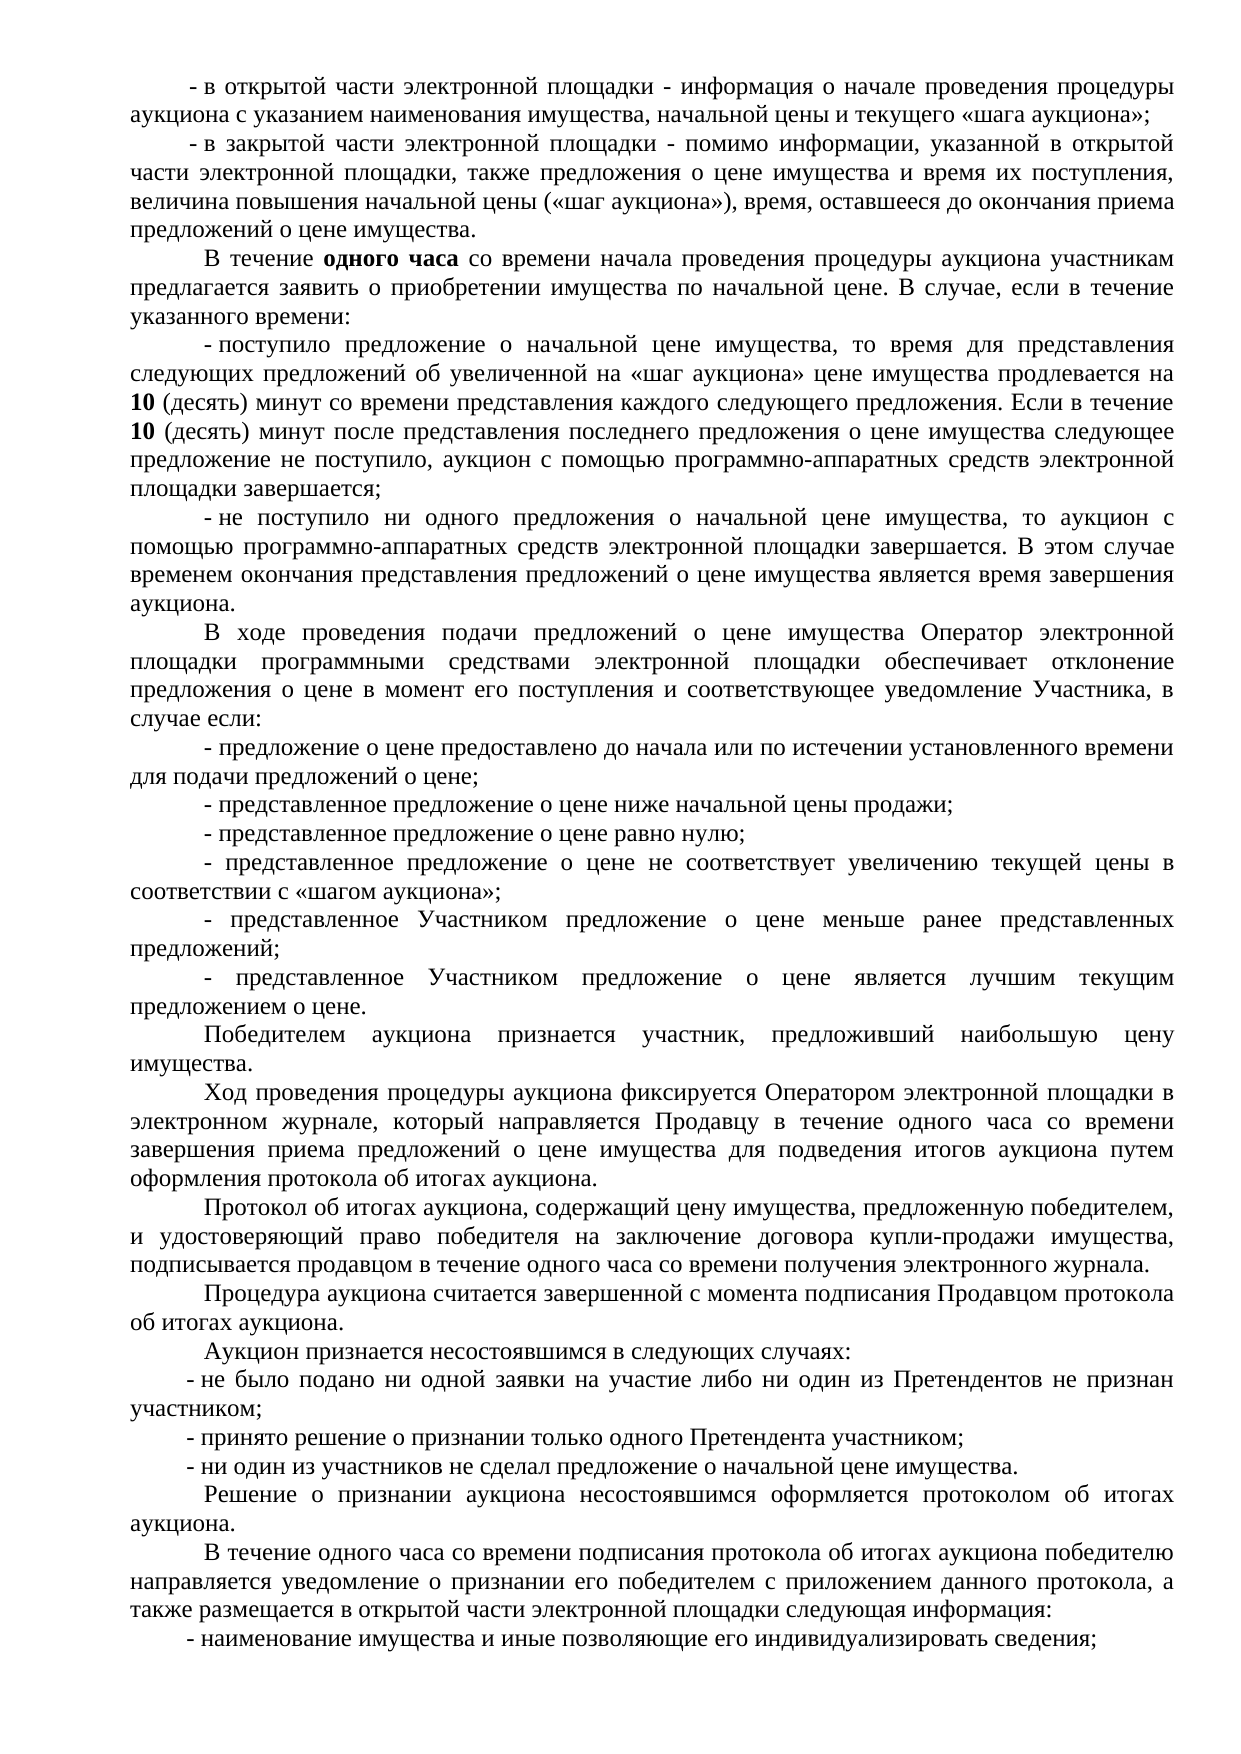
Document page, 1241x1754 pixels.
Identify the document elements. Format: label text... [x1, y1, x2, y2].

text - представленное Участником предложение о цене является лучшим текущим предложением о цене. [130, 962, 1175, 1019]
text - не поступило ни одного предложения о начальной цене имущества, то аукцион с помощью программно-аппаратных средств электронной площадки завершается. В этом случае временем окончания представления предложений о цене имущества является время завершения аукциона. [130, 502, 1175, 617]
text - не было подано ни одной заявки на участие либо ни один из Претендентов не признан участником; [130, 1364, 1175, 1422]
text Победителем аукциона признается участник, предложивший наибольшую цену имущества. [130, 1019, 1175, 1077]
text Решение о признании аукциона несостоявшимся оформляется протоколом об итогах аукциона. [130, 1479, 1175, 1537]
text - предложение о цене предоставлено до начала или по истечении установленного времени для подачи предложений о цене; [130, 732, 1175, 789]
text Аукцион признается несостоявшимся в следующих случаях: [130, 1336, 1175, 1364]
text - представленное предложение о цене ниже начальной цены продажи; [130, 789, 1175, 818]
text Протокол об итогах аукциона, содержащий цену имущества, предложенную победителем, и удостоверяющий право победителя на заключение договора купли-продажи имущества, подписывается продавцом в течение одного часа со времени получения электронного журнала. [130, 1192, 1175, 1278]
text Процедура аукциона считается завершенной с момента подписания Продавцом протокола об итогах аукциона. [130, 1278, 1175, 1336]
text Ход проведения процедуры аукциона фиксируется Оператором электронной площадки в электронном журнале, который направляется Продавцу в течение одного часа со времени завершения приема предложений о цене имущества для подведения итогов аукциона путем оформления протокола об итогах аукциона. [130, 1077, 1175, 1192]
text В течение одного часа со времени подписания протокола об итогах аукциона победителю направляется уведомление о признании его победителем с приложением данного протокола, а также размещается в открытой части электронной площадки следующая информация: [130, 1537, 1175, 1623]
text - наименование имущества и иные позволяющие его индивидуализировать сведения; [130, 1623, 1175, 1652]
text В течение одного часа со времени начала проведения процедуры аукциона участникам предлагается заявить о приобретении имущества по начальной цене. В случае, если в течение указанного времени: [130, 243, 1175, 329]
text - в открытой части электронной площадки - информация о начале проведения процедуры аукциона с указанием наименования имущества, начальной цены и текущего «шага аукциона»; [130, 71, 1175, 128]
text - поступило предложение о начальной цене имущества, то время для представления следующих предложений об увеличенной на «шаг аукциона» цене имущества продлевается на 10 (десять) минут со времени представления каждого следующего предложения. Если в течение 10 (десять) минут после представления последнего предложения о цене имущества следующее предложение не поступило, аукцион с помощью программно-аппаратных средств электронной площадки завершается; [130, 329, 1175, 502]
text - представленное предложение о цене равно нулю; [130, 818, 1175, 847]
text - представленное предложение о цене не соответствует увеличению текущей цены в соответствии с «шагом аукциона»; [130, 847, 1175, 904]
text - представленное Участником предложение о цене меньше ранее представленных предложений; [130, 904, 1175, 962]
text В ходе проведения подачи предложений о цене имущества Оператор электронной площадки программными средствами электронной площадки обеспечивает отклонение предложения о цене в момент его поступления и соответствующее уведомление Участника, в случае если: [130, 617, 1175, 732]
text - принято решение о признании только одного Претендента участником; [130, 1422, 1175, 1451]
text - в закрытой части электронной площадки - помимо информации, указанной в открытой части электронной площадки, также предложения о цене имущества и время их поступления, величина повышения начальной цены («шаг аукциона»), время, оставшееся до окончания приема предложений о цене имущества. [130, 128, 1175, 243]
text - ни один из участников не сделал предложение о начальной цене имущества. [130, 1451, 1175, 1479]
